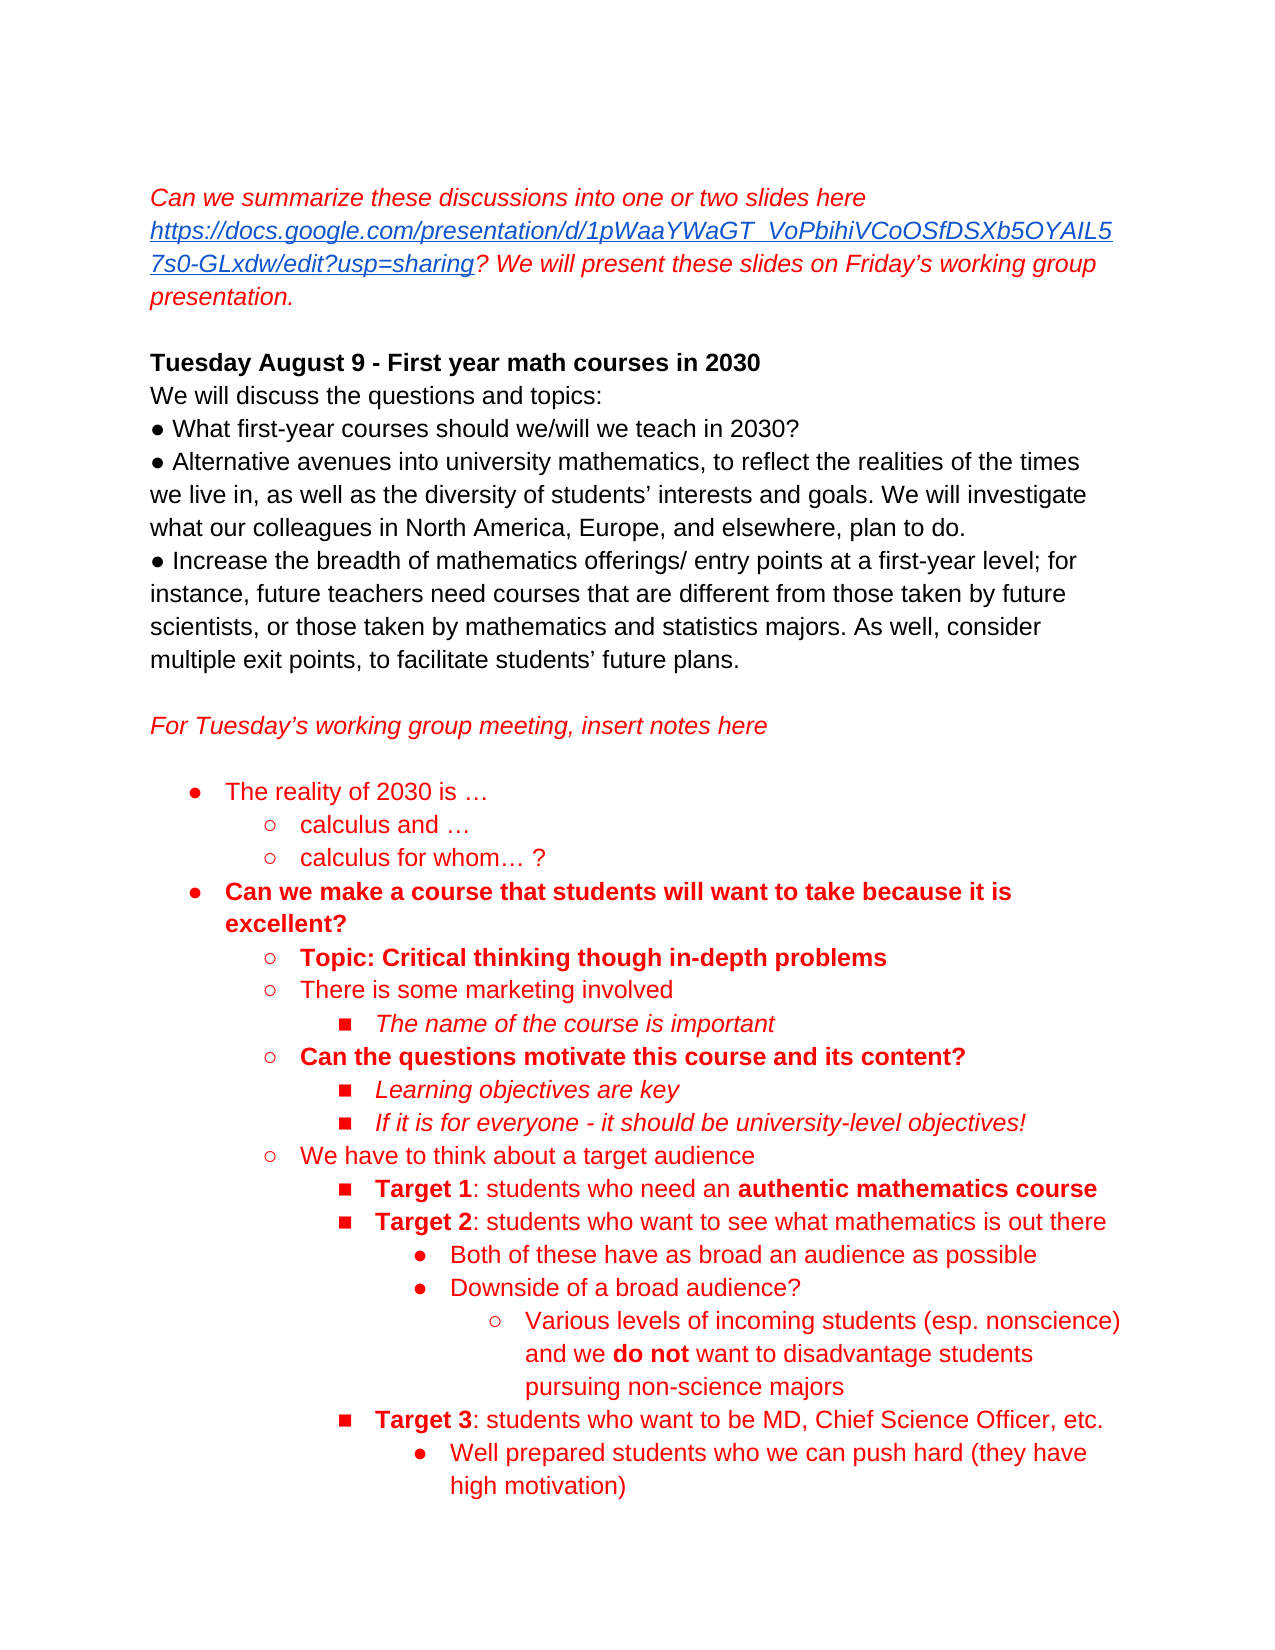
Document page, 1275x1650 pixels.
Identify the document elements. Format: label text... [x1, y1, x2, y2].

list We have to think about a target audience [262, 1141, 1125, 1169]
text what our colleagues in North America, Europe, and elsewhere, plan to do. [150, 513, 1125, 542]
list Topic: Critical thinking though in-depth problems [262, 942, 1125, 971]
text ● What first-year courses should we/will we teach in 2030? [150, 414, 1125, 443]
list Downside of a broad audience? [412, 1273, 1125, 1301]
list Both of these have as broad an audience as possible [412, 1240, 1125, 1268]
text multiple exit points, to facilitate students’ future plans. [150, 645, 1125, 674]
text ● Alternative avenues into university mathematics, to reflect the realities of the times [150, 447, 1125, 476]
list Target 2: students who want to see what mathematics is out there [337, 1207, 1125, 1235]
list Well prepared students who we can push hard (they have high motivation) [412, 1438, 1125, 1499]
list Learning objectives are key [337, 1074, 1125, 1103]
list Target 3: students who want to be MD, Chief Science Officer, etc. [337, 1405, 1125, 1433]
text we live in, as well as the diversity of students’ interests and goals. We will investigate [150, 480, 1125, 509]
list Can we make a course that students will want to take because it is excellent? [187, 876, 1125, 938]
text We will discuss the questions and topics: [150, 381, 1125, 410]
text Can we summarize these discussions into one or two slides here https://docs.google.com/presentation/d/1pWaaYWaGT_VoPbihiVCoOSfDSXb5OYAIL57s0-GLxdw/edit?usp=sharing? We will present these slides on Friday’s working group presentation. [150, 183, 1125, 311]
list calculus for whom… ? [262, 843, 1125, 872]
list There is some marketing involved [262, 976, 1125, 1004]
text scientists, or those taken by mathematics and statistics majors. As well, consider [150, 612, 1125, 641]
list The name of the course is important [337, 1008, 1125, 1037]
list Various levels of incoming students (esp. nonscience) and we do not want to disadvantage students pursuing non-science majors [487, 1306, 1125, 1401]
list If it is for everyone - it should be university-level objectives! [337, 1108, 1125, 1136]
list Target 1: students who need an authentic mathematics course [337, 1174, 1125, 1202]
text Tuesday August 9 - First year math courses in 2030 [150, 348, 1125, 377]
list The reality of 2030 is … [187, 777, 1125, 806]
list calculus and … [262, 810, 1125, 839]
text For Tuesday’s working group meeting, insert notes here [150, 711, 1125, 740]
text instance, future teachers need courses that are different from those taken by future [150, 579, 1125, 608]
list Can the questions motivate this course and its content? [262, 1042, 1125, 1070]
text ● Increase the breadth of mathematics offerings/ entry points at a first-year level; for [150, 546, 1125, 575]
